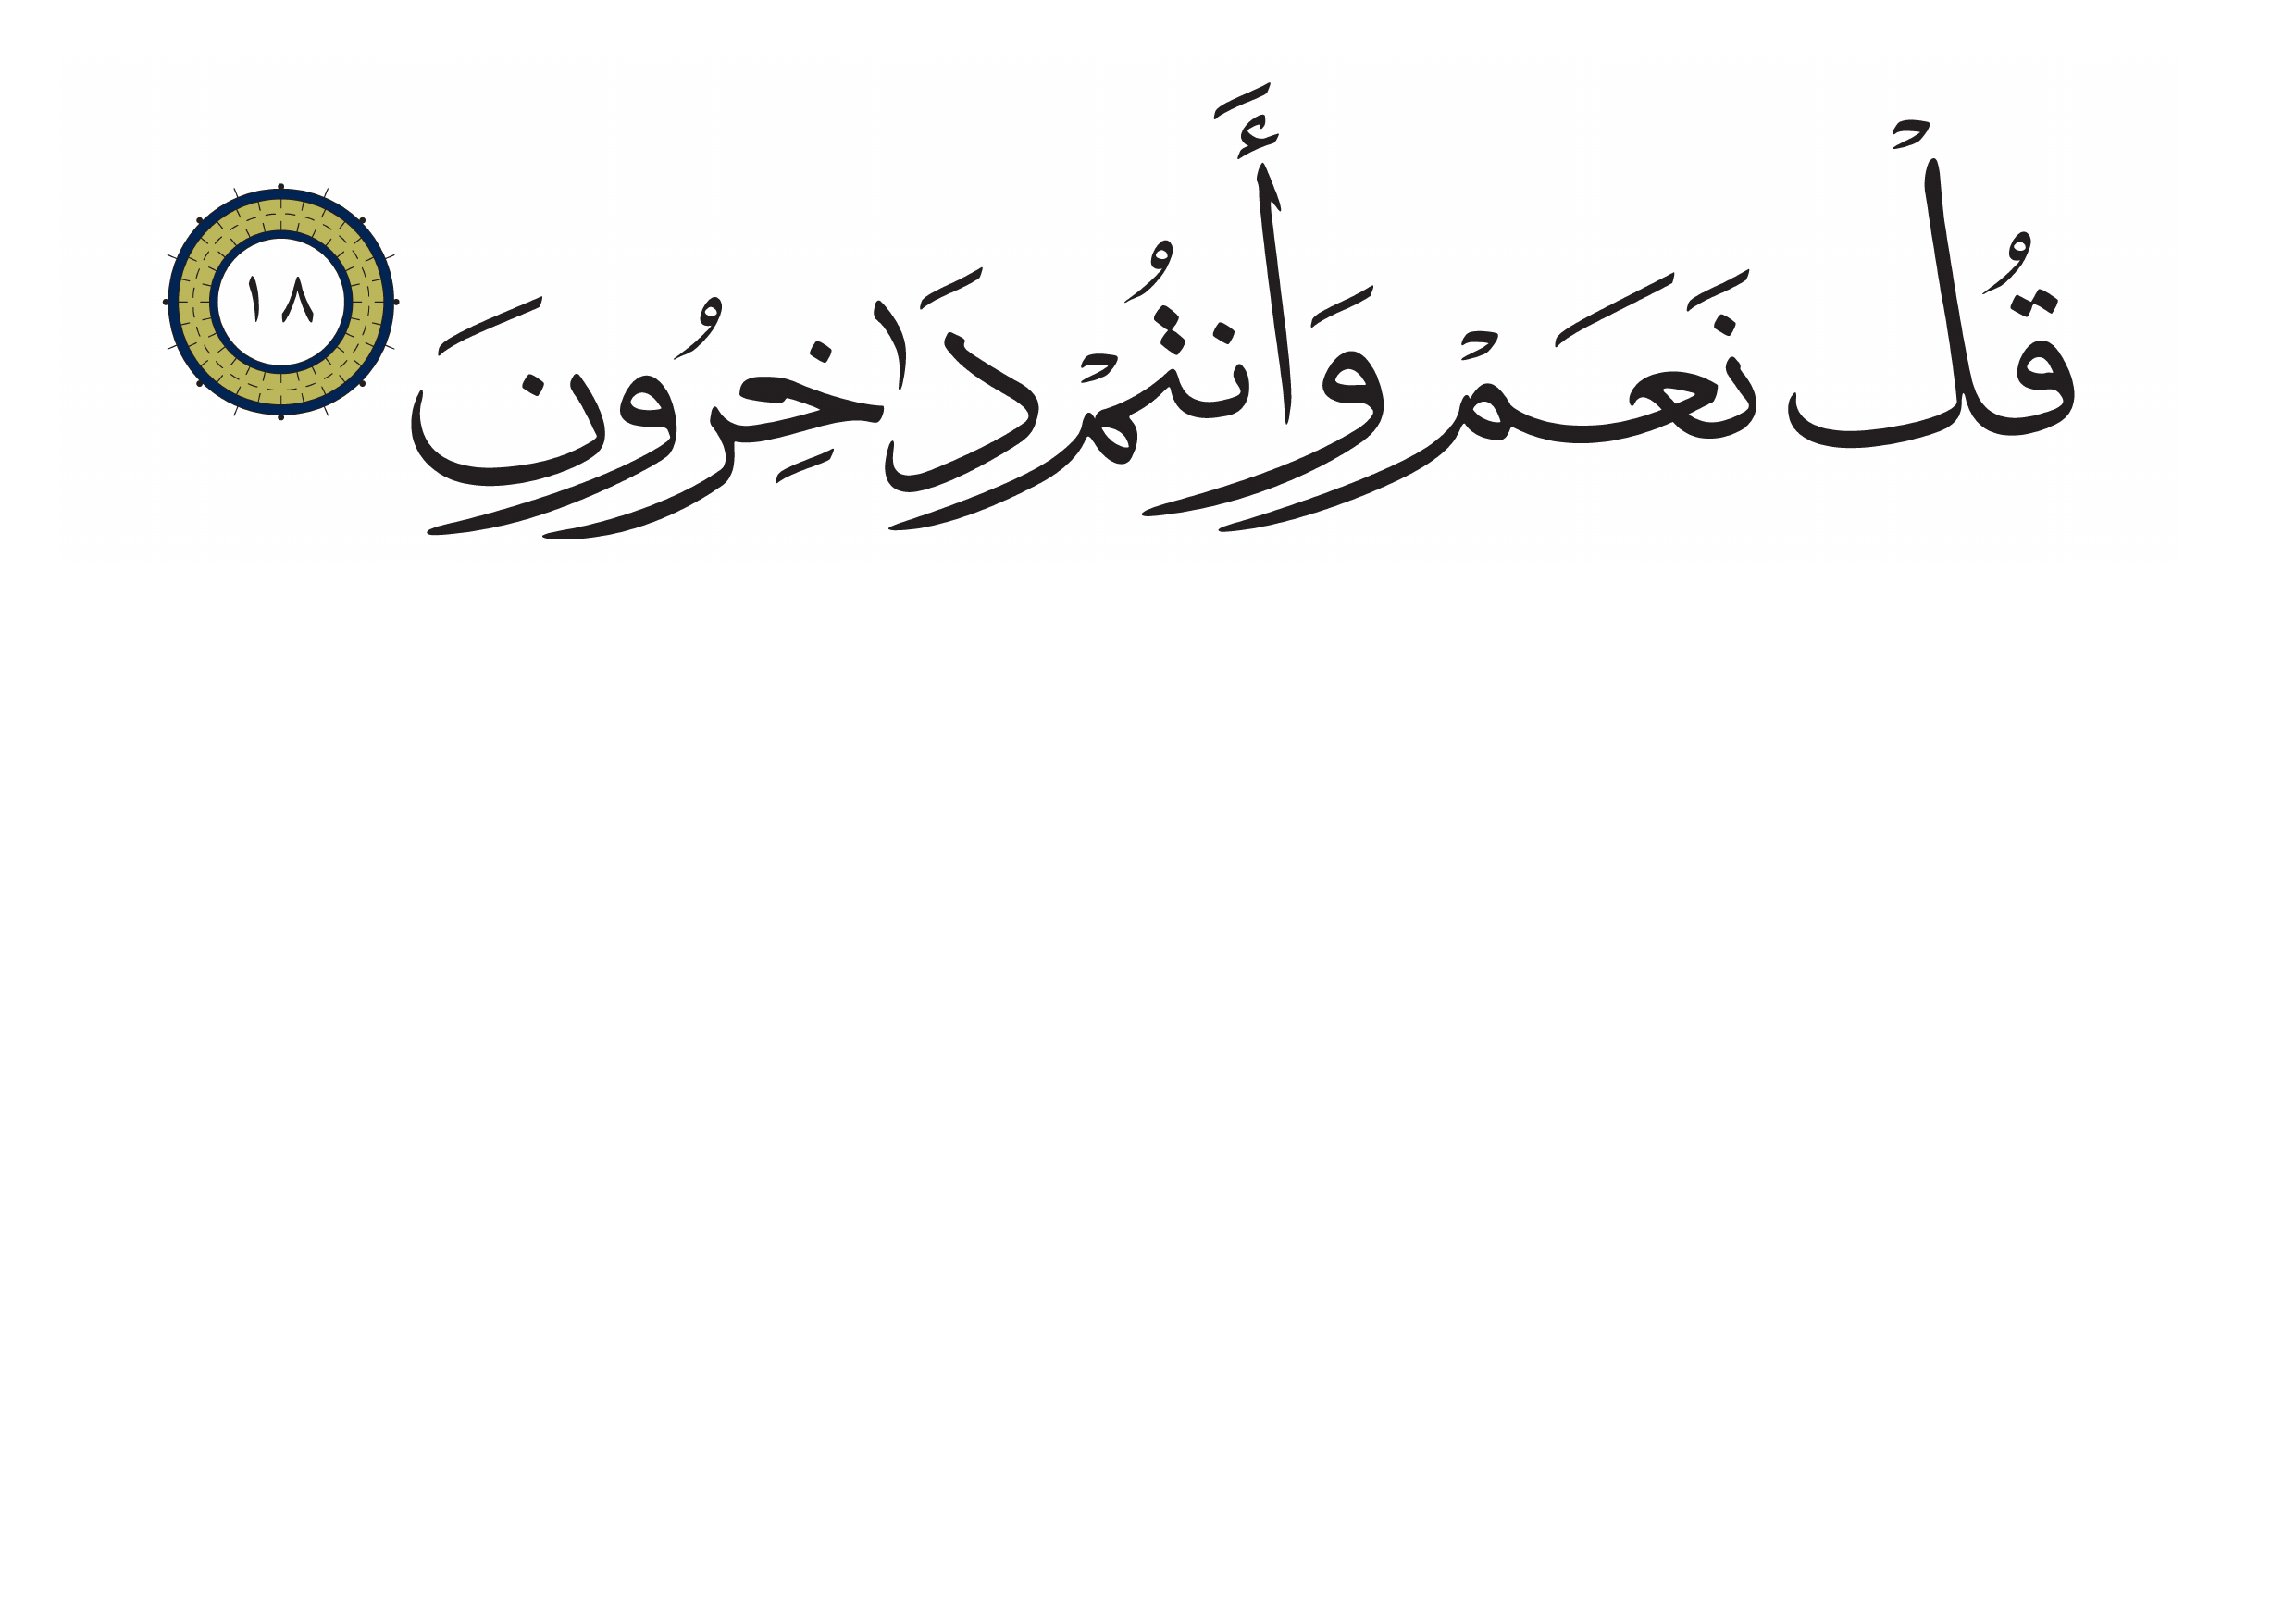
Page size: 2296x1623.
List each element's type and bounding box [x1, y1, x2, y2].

picture [57, 57, 2179, 564]
